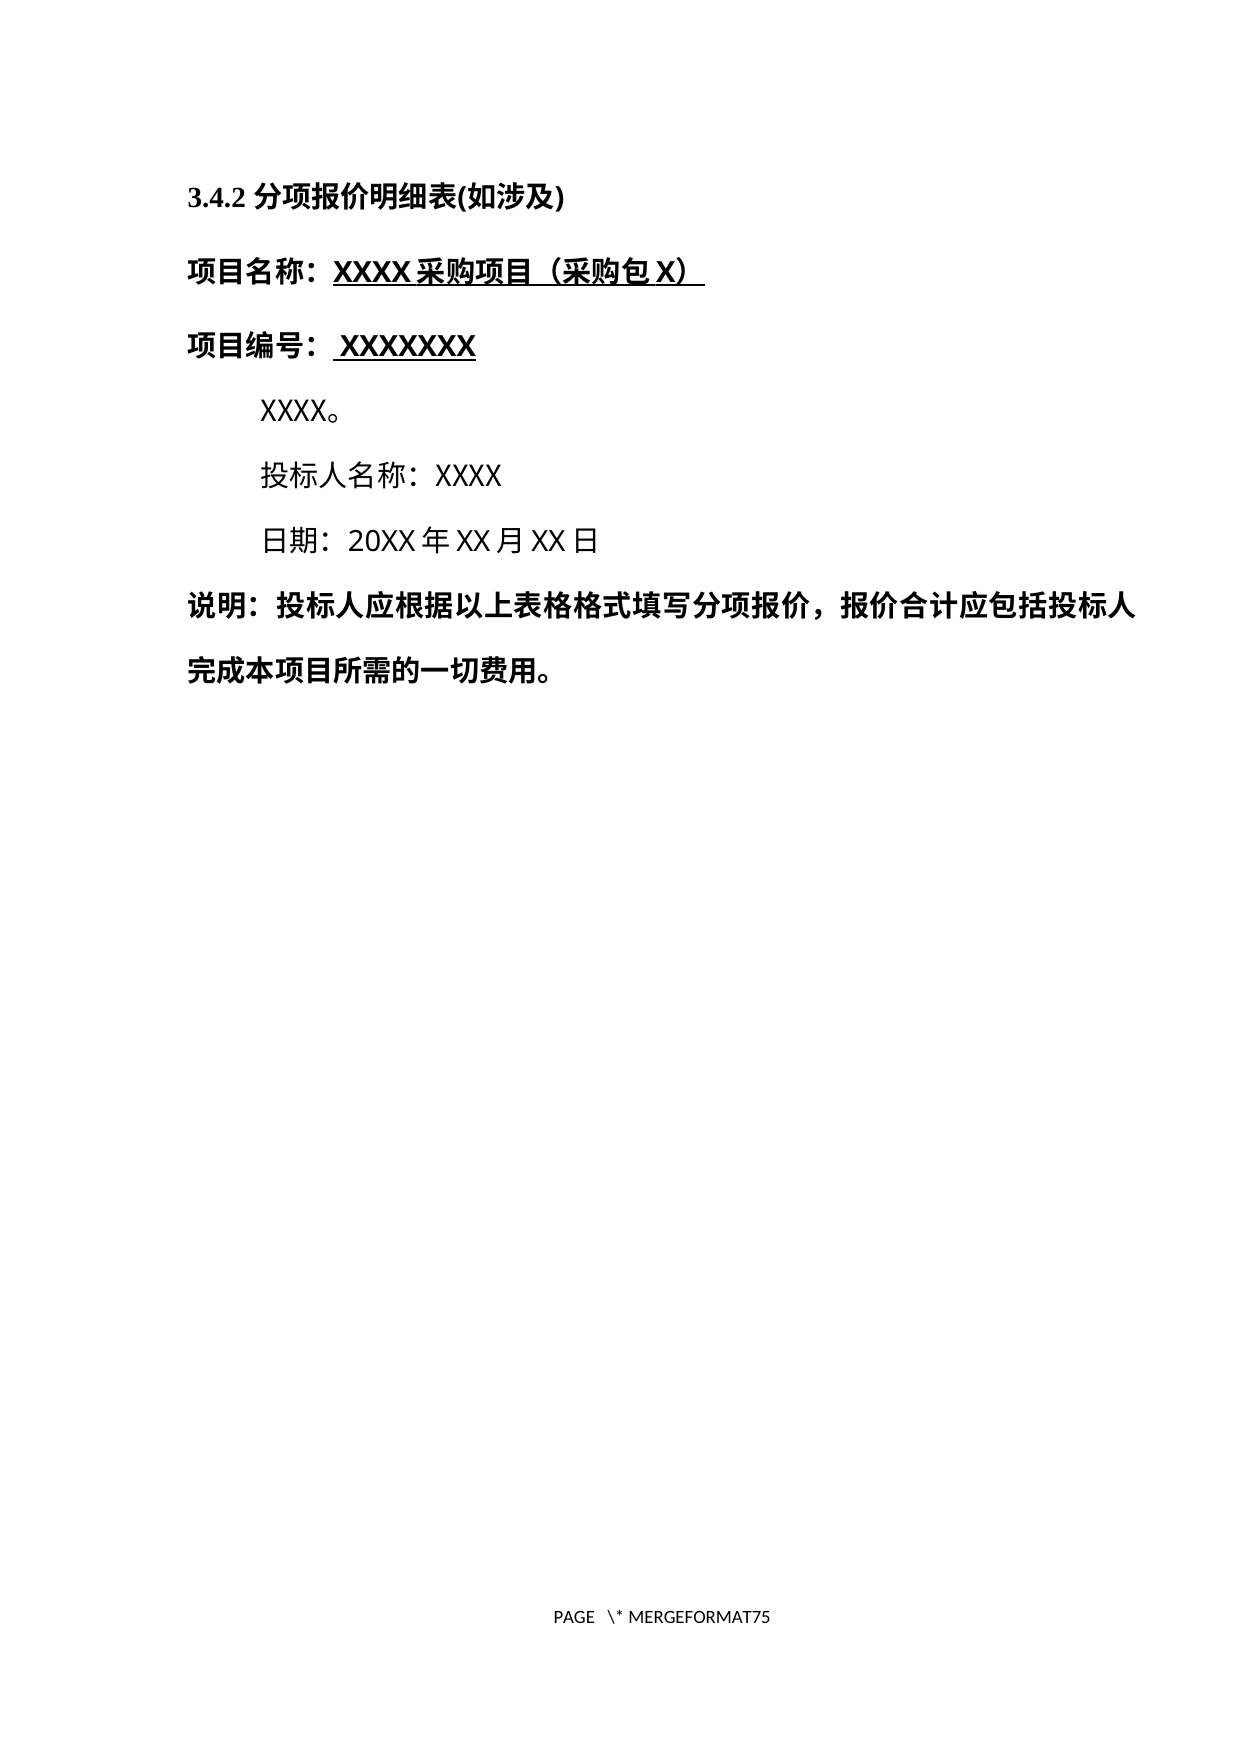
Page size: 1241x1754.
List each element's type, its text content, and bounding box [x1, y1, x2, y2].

text 日期：20XX年XX月XX日 [187, 507, 1137, 572]
text XXXX。 [187, 377, 1137, 442]
text 说明：投标人应根据以上表格格式填写分项报价，报价合计应包括投标人完成本项目所需的一切费用。 [187, 572, 1137, 702]
text 项目名称：XXXX采购项目（采购包X） [187, 248, 1137, 291]
list 分项报价明细表(如涉及) [187, 162, 1137, 227]
text 投标人名称：XXXX [187, 442, 1137, 507]
text 项目编号： XXXXXXX [187, 312, 1137, 377]
